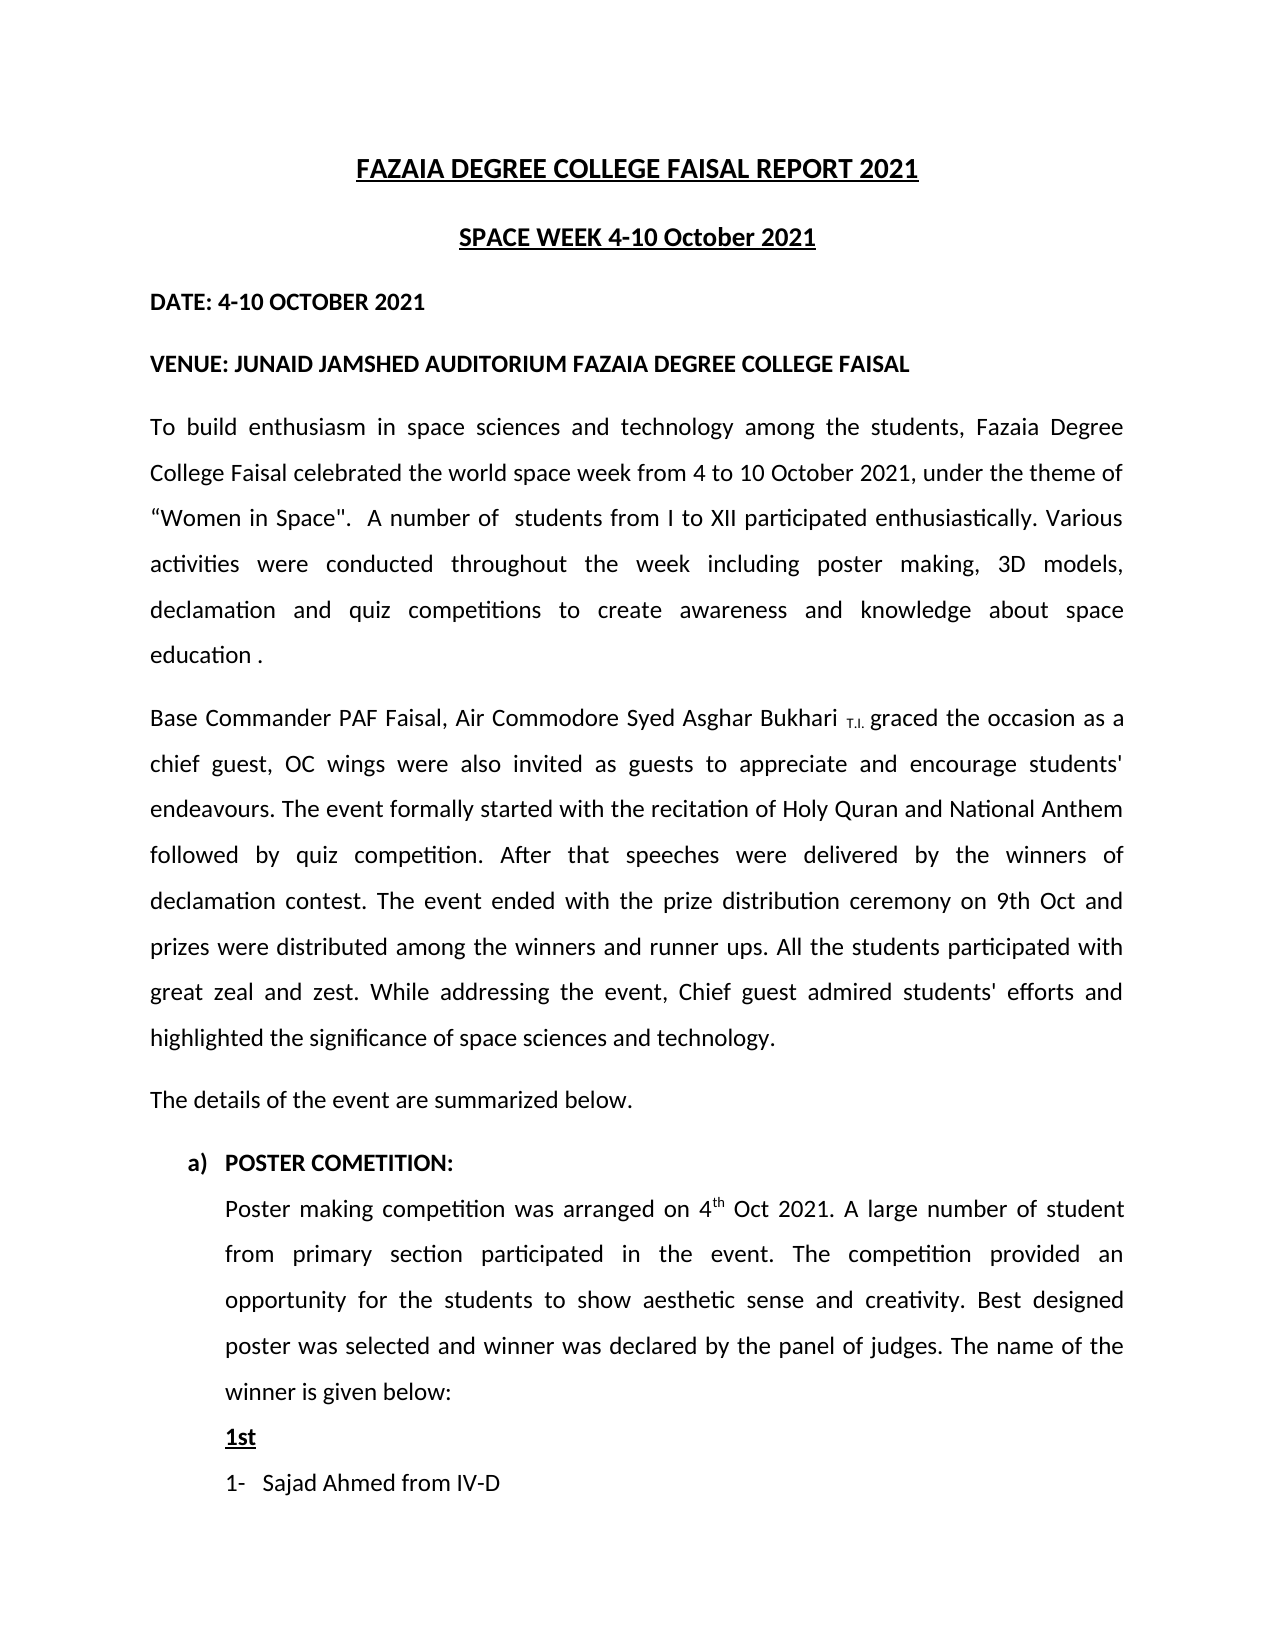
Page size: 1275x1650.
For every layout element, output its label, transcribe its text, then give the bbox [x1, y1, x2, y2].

text To build enthusiasm in space sciences and technology among the students, Fazaia Degree College Faisal celebrated the world space week from 4 to 10 October 2021, under the theme of “Women in Space". A number of students from I to XII participated enthusiastically. Various activities were conducted throughout the week including poster making, 3D models, declamation and quiz competitions to create awareness and knowledge about space education . [150, 411, 1125, 670]
text The details of the event are summarized below. [150, 1084, 1125, 1115]
list POSTER COMETITION: [187, 1147, 1125, 1177]
text DATE: 4-10 OCTOBER 2021 [150, 286, 1125, 317]
list Sajad Ahmed from IV-D [225, 1467, 1125, 1498]
text SPACE WEEK 4-10 October 2021 [150, 220, 1125, 253]
text Base Commander PAF Faisal, Air Commodore Syed Asghar Bukhari T.I. graced the occasion as a chief guest, OC wings were also invited as guests to appreciate and encourage students' endeavours. The event formally started with the recitation of Holy Quran and National Anthem followed by quiz competition. After that speeches were delivered by the winners of declamation contest. The event ended with the prize distribution ceremony on 9th Oct and prizes were distributed among the winners and runner ups. All the students participated with great zeal and zest. While addressing the event, Chief guest admired students' efforts and highlighted the significance of space sciences and technology. [150, 702, 1125, 1053]
text 1st [225, 1421, 1125, 1452]
text VENUE: JUNAID JAMSHED AUDITORIUM FAZAIA DEGREE COLLEGE FAISAL [150, 349, 1125, 379]
text FAZAIA DEGREE COLLEGE FAISAL REPORT 2021 [150, 150, 1125, 186]
text Poster making competition was arranged on 4th Oct 2021. A large number of student from primary section participated in the event. The competition provided an opportunity for the students to show aesthetic sense and creativity. Best designed poster was selected and winner was declared by the panel of judges. The name of the winner is given below: [225, 1193, 1125, 1406]
